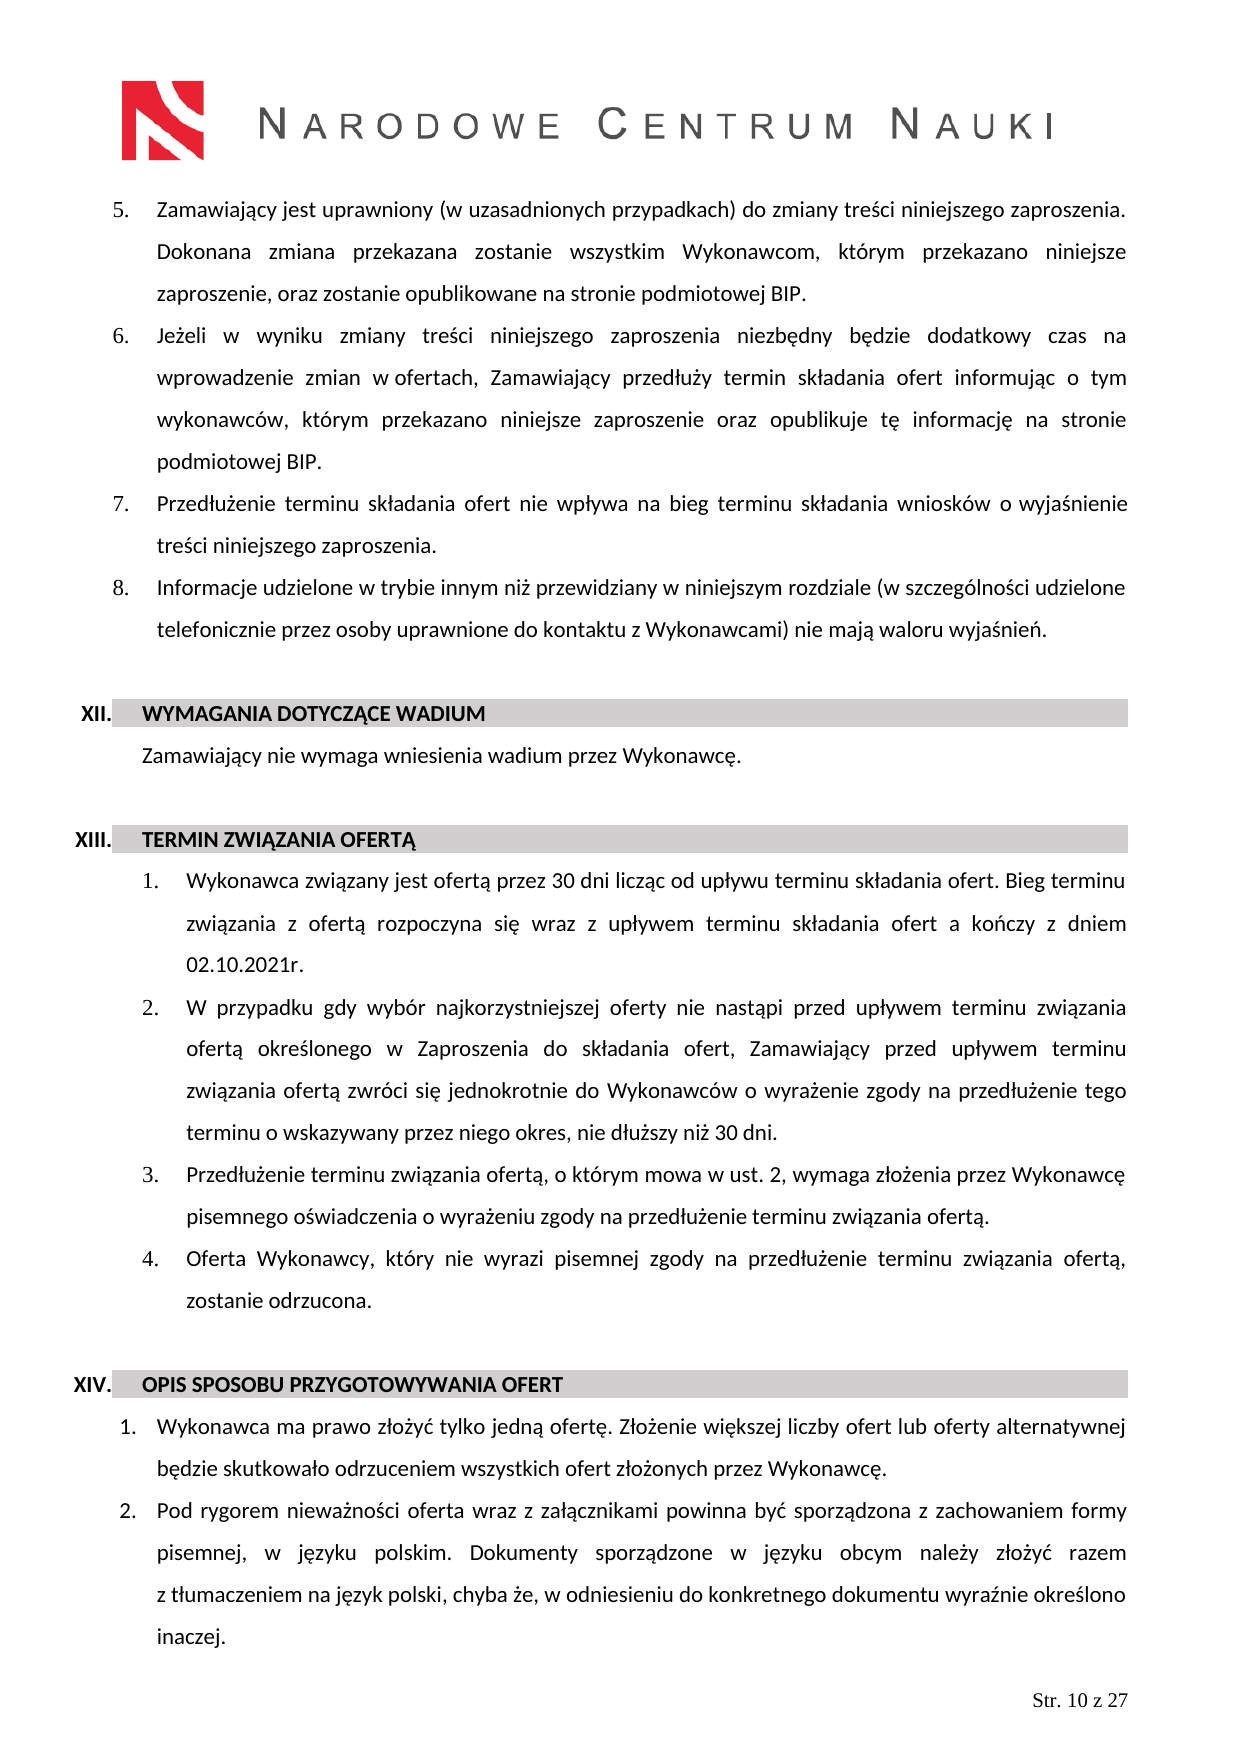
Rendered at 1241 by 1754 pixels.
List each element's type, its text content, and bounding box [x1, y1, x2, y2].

list Wykonawca związany jest ofertą przez 30 dni licząc od upływu terminu składania ofert. Bieg terminu związania z ofertą rozpoczyna się wraz z upływem terminu składania ofert a kończy z dniem 02.10.2021r. [142, 867, 1128, 979]
list WYMAGANIA DOTYCZĄCE WADIUM [112, 699, 1128, 727]
list Wykonawca ma prawo złożyć tylko jedną ofertę. Złożenie większej liczby ofert lub oferty alternatywnej będzie skutkowało odrzuceniem wszystkich ofert złożonych przez Wykonawcę. [119, 1412, 1128, 1482]
list Pod rygorem nieważności oferta wraz z załącznikami powinna być sporządzona z zachowaniem formy pisemnej, w języku polskim. Dokumenty sporządzone w języku obcym należy złożyć razem z tłumaczeniem na język polski, chyba że, w odniesieniu do konkretnego dokumentu wyraźnie określono inaczej. [119, 1496, 1128, 1650]
list Przedłużenie terminu związania ofertą, o którym mowa w ust. 2, wymaga złożenia przez Wykonawcę pisemnego oświadczenia o wyrażeniu zgody na przedłużenie terminu związania ofertą. [142, 1161, 1128, 1231]
list Zamawiający jest uprawniony (w uzasadnionych przypadkach) do zmiany treści niniejszego zaproszenia. Dokonana zmiana przekazana zostanie wszystkim Wykonawcom, którym przekazano niniejsze zaproszenie, oraz zostanie opublikowane na stronie podmiotowej BIP. [112, 195, 1128, 307]
text Zamawiający nie wymaga wniesienia wadium przez Wykonawcę. [142, 741, 1128, 769]
list OPIS SPOSOBU PRZYGOTOWYWANIA OFERT [112, 1370, 1128, 1398]
list Informacje udzielone w trybie innym niż przewidziany w niniejszym rozdziale (w szczególności udzielone telefonicznie przez osoby uprawnione do kontaktu z Wykonawcami) nie mają waloru wyjaśnień. [112, 573, 1128, 643]
list W przypadku gdy wybór najkorzystniejszej oferty nie nastąpi przed upływem terminu związania ofertą określonego w Zaproszenia do składania ofert, Zamawiający przed upływem terminu związania ofertą zwróci się jednokrotnie do Wykonawców o wyrażenie zgody na przedłużenie tego terminu o wskazywany przez niego okres, nie dłuższy niż 30 dni. [142, 993, 1128, 1147]
list Jeżeli w wyniku zmiany treści niniejszego zaproszenia niezbędny będzie dodatkowy czas na wprowadzenie zmian w ofertach, Zamawiający przedłuży termin składania ofert informując o tym wykonawców, którym przekazano niniejsze zaproszenie oraz opublikuje tę informację na stronie podmiotowej BIP. [112, 321, 1128, 475]
list TERMIN ZWIĄZANIA OFERTĄ [112, 825, 1128, 853]
list Oferta Wykonawcy, który nie wyrazi pisemnej zgody na przedłużenie terminu związania ofertą, zostanie odrzucona. [142, 1244, 1128, 1314]
list Przedłużenie terminu składania ofert nie wpływa na bieg terminu składania wniosków o wyjaśnienie treści niniejszego zaproszenia. [112, 489, 1128, 559]
